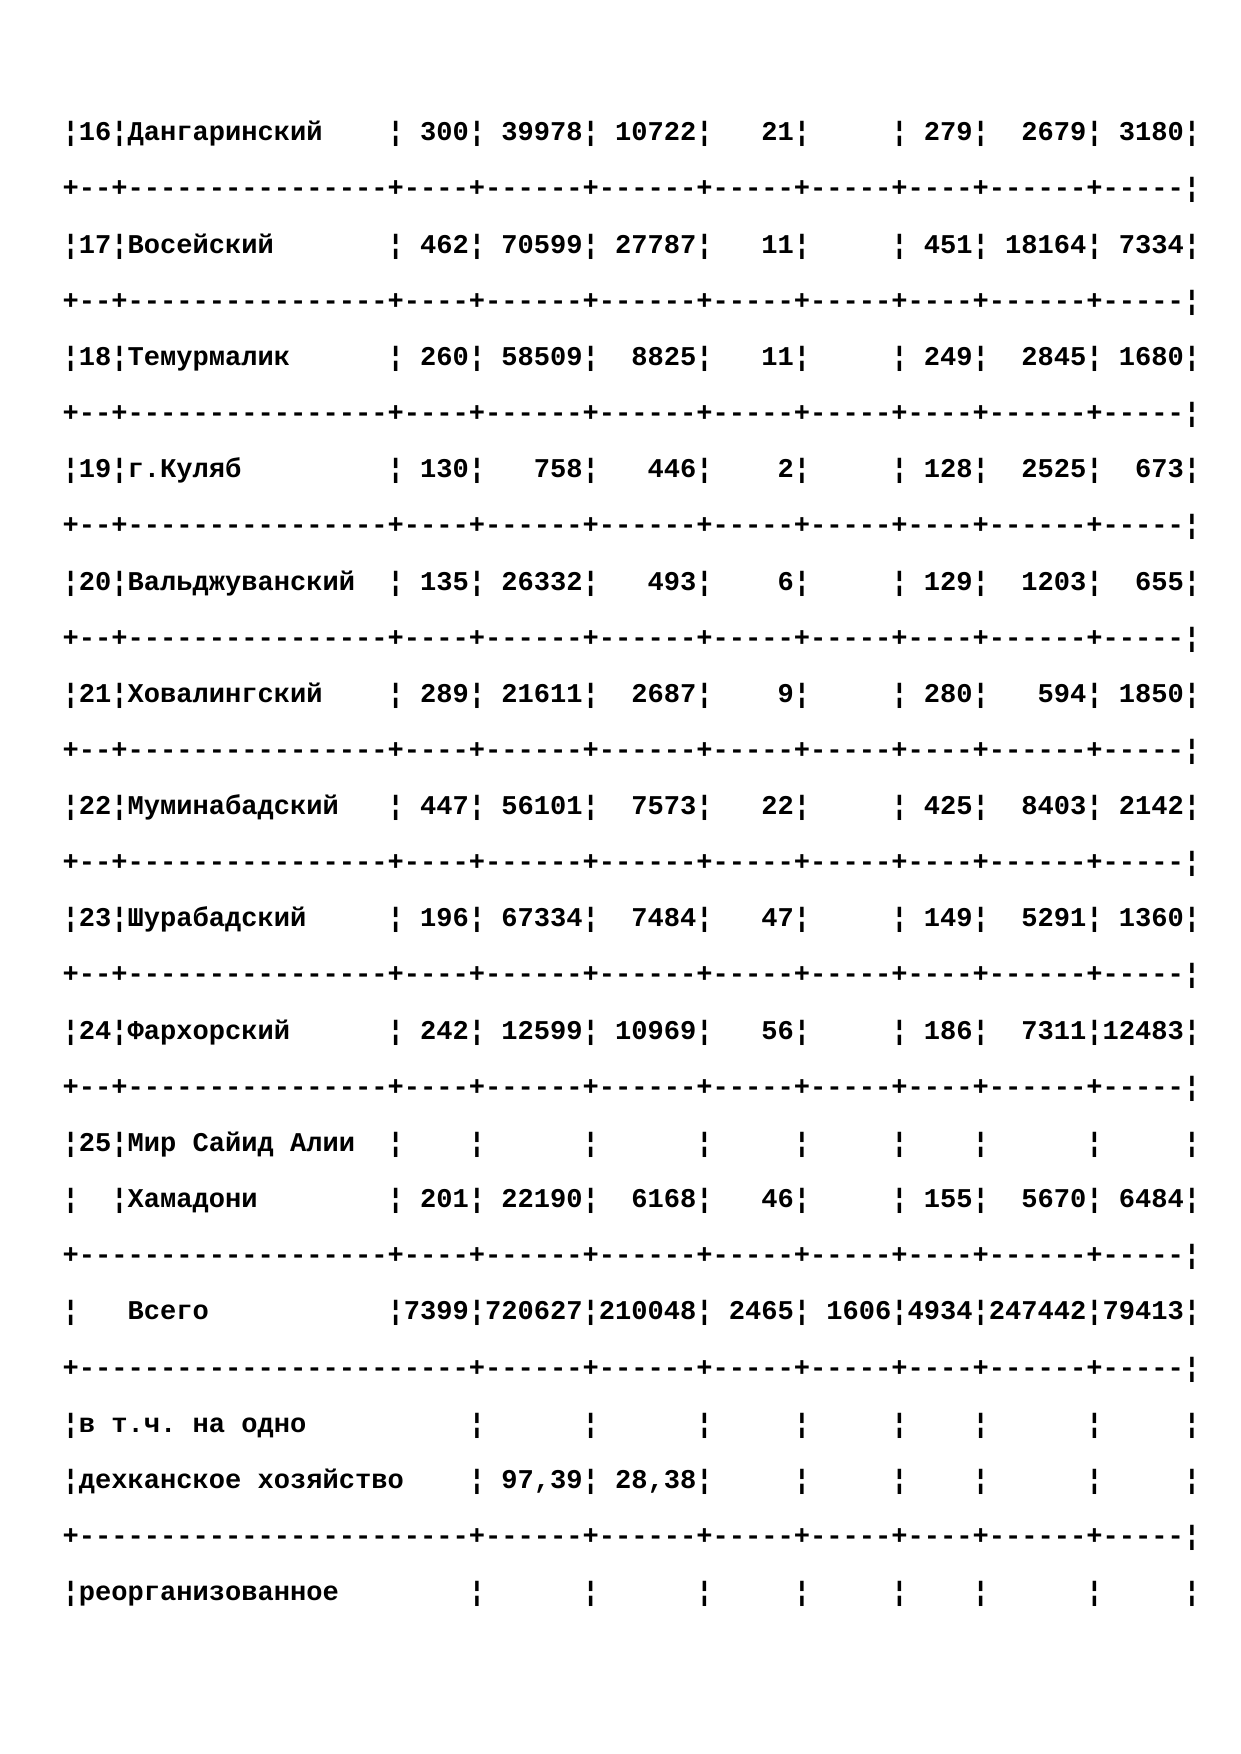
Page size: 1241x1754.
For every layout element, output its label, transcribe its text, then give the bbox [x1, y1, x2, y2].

text +--+----------------+----+------+------+-----+-----+----+------+-----¦ [62, 960, 1212, 991]
text ¦20¦Вальджуванский ¦ 135¦ 26332¦ 493¦ 6¦ ¦ 129¦ 1203¦ 655¦ [62, 567, 1212, 598]
text ¦в т.ч. на одно ¦ ¦ ¦ ¦ ¦ ¦ ¦ ¦ [62, 1409, 1212, 1440]
text +--+----------------+----+------+------+-----+-----+----+------+-----¦ [62, 287, 1212, 317]
text ¦24¦Фархорский ¦ 242¦ 12599¦ 10969¦ 56¦ ¦ 186¦ 7311¦12483¦ [62, 1016, 1212, 1047]
text +--+----------------+----+------+------+-----+-----+----+------+-----¦ [62, 1073, 1212, 1103]
text +--+----------------+----+------+------+-----+-----+----+------+-----¦ [62, 848, 1212, 879]
text ¦17¦Восейский ¦ 462¦ 70599¦ 27787¦ 11¦ ¦ 451¦ 18164¦ 7334¦ [62, 230, 1212, 261]
text ¦18¦Темурмалик ¦ 260¦ 58509¦ 8825¦ 11¦ ¦ 249¦ 2845¦ 1680¦ [62, 343, 1212, 373]
text ¦23¦Шурабадский ¦ 196¦ 67334¦ 7484¦ 47¦ ¦ 149¦ 5291¦ 1360¦ [62, 904, 1212, 935]
text ¦21¦Ховалингский ¦ 289¦ 21611¦ 2687¦ 9¦ ¦ 280¦ 594¦ 1850¦ [62, 679, 1212, 710]
text ¦22¦Муминабадский ¦ 447¦ 56101¦ 7573¦ 22¦ ¦ 425¦ 8403¦ 2142¦ [62, 792, 1212, 823]
text +-------------------+----+------+------+-----+-----+----+------+-----¦ [62, 1241, 1212, 1272]
text +--+----------------+----+------+------+-----+-----+----+------+-----¦ [62, 511, 1212, 542]
text +--+----------------+----+------+------+-----+-----+----+------+-----¦ [62, 623, 1212, 654]
text ¦ Всего ¦7399¦720627¦210048¦ 2465¦ 1606¦4934¦247442¦79413¦ [62, 1297, 1212, 1328]
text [62, 1522, 1212, 1552]
text ¦25¦Мир Сайид Алии ¦ ¦ ¦ ¦ ¦ ¦ ¦ ¦ ¦ [62, 1129, 1212, 1159]
text ¦реорганизованное ¦ ¦ ¦ ¦ ¦ ¦ ¦ ¦ [62, 1578, 1212, 1609]
text ¦дехканское хозяйство ¦ 97,39¦ 28,38¦ ¦ ¦ ¦ ¦ ¦ [62, 1466, 1212, 1496]
text +------------------------+------+------+-----+-----+----+------+-----¦ [62, 1353, 1212, 1384]
text +--+----------------+----+------+------+-----+-----+----+------+-----¦ [62, 736, 1212, 766]
text +--+----------------+----+------+------+-----+-----+----+------+-----¦ [62, 399, 1212, 429]
text ¦ ¦Хамадони ¦ 201¦ 22190¦ 6168¦ 46¦ ¦ 155¦ 5670¦ 6484¦ [62, 1185, 1212, 1216]
text ¦19¦г.Куляб ¦ 130¦ 758¦ 446¦ 2¦ ¦ 128¦ 2525¦ 673¦ [62, 455, 1212, 486]
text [62, 174, 1212, 205]
text ¦16¦Дангаринский ¦ 300¦ 39978¦ 10722¦ 21¦ ¦ 279¦ 2679¦ 3180¦ [62, 118, 1212, 149]
